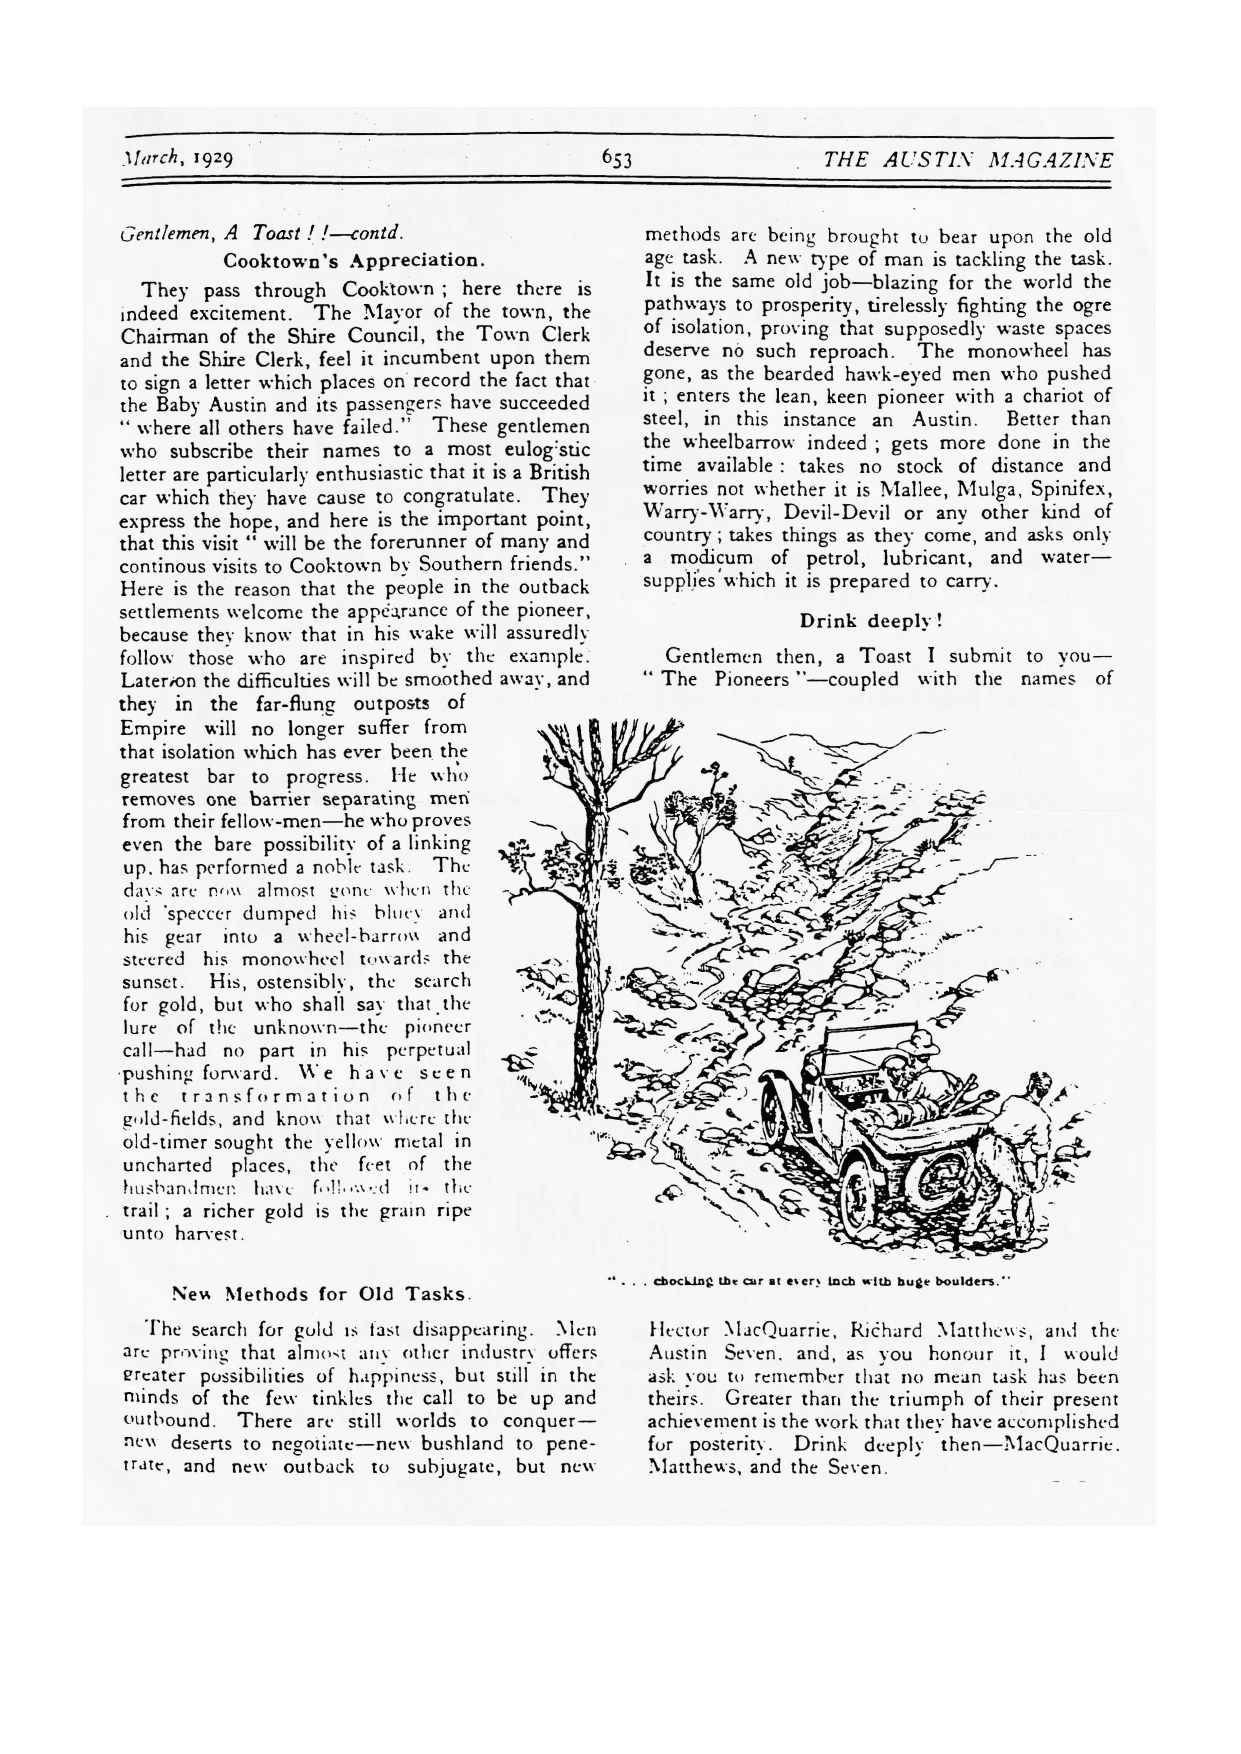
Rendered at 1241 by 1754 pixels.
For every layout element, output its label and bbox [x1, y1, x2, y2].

picture [82, 107, 1157, 1526]
